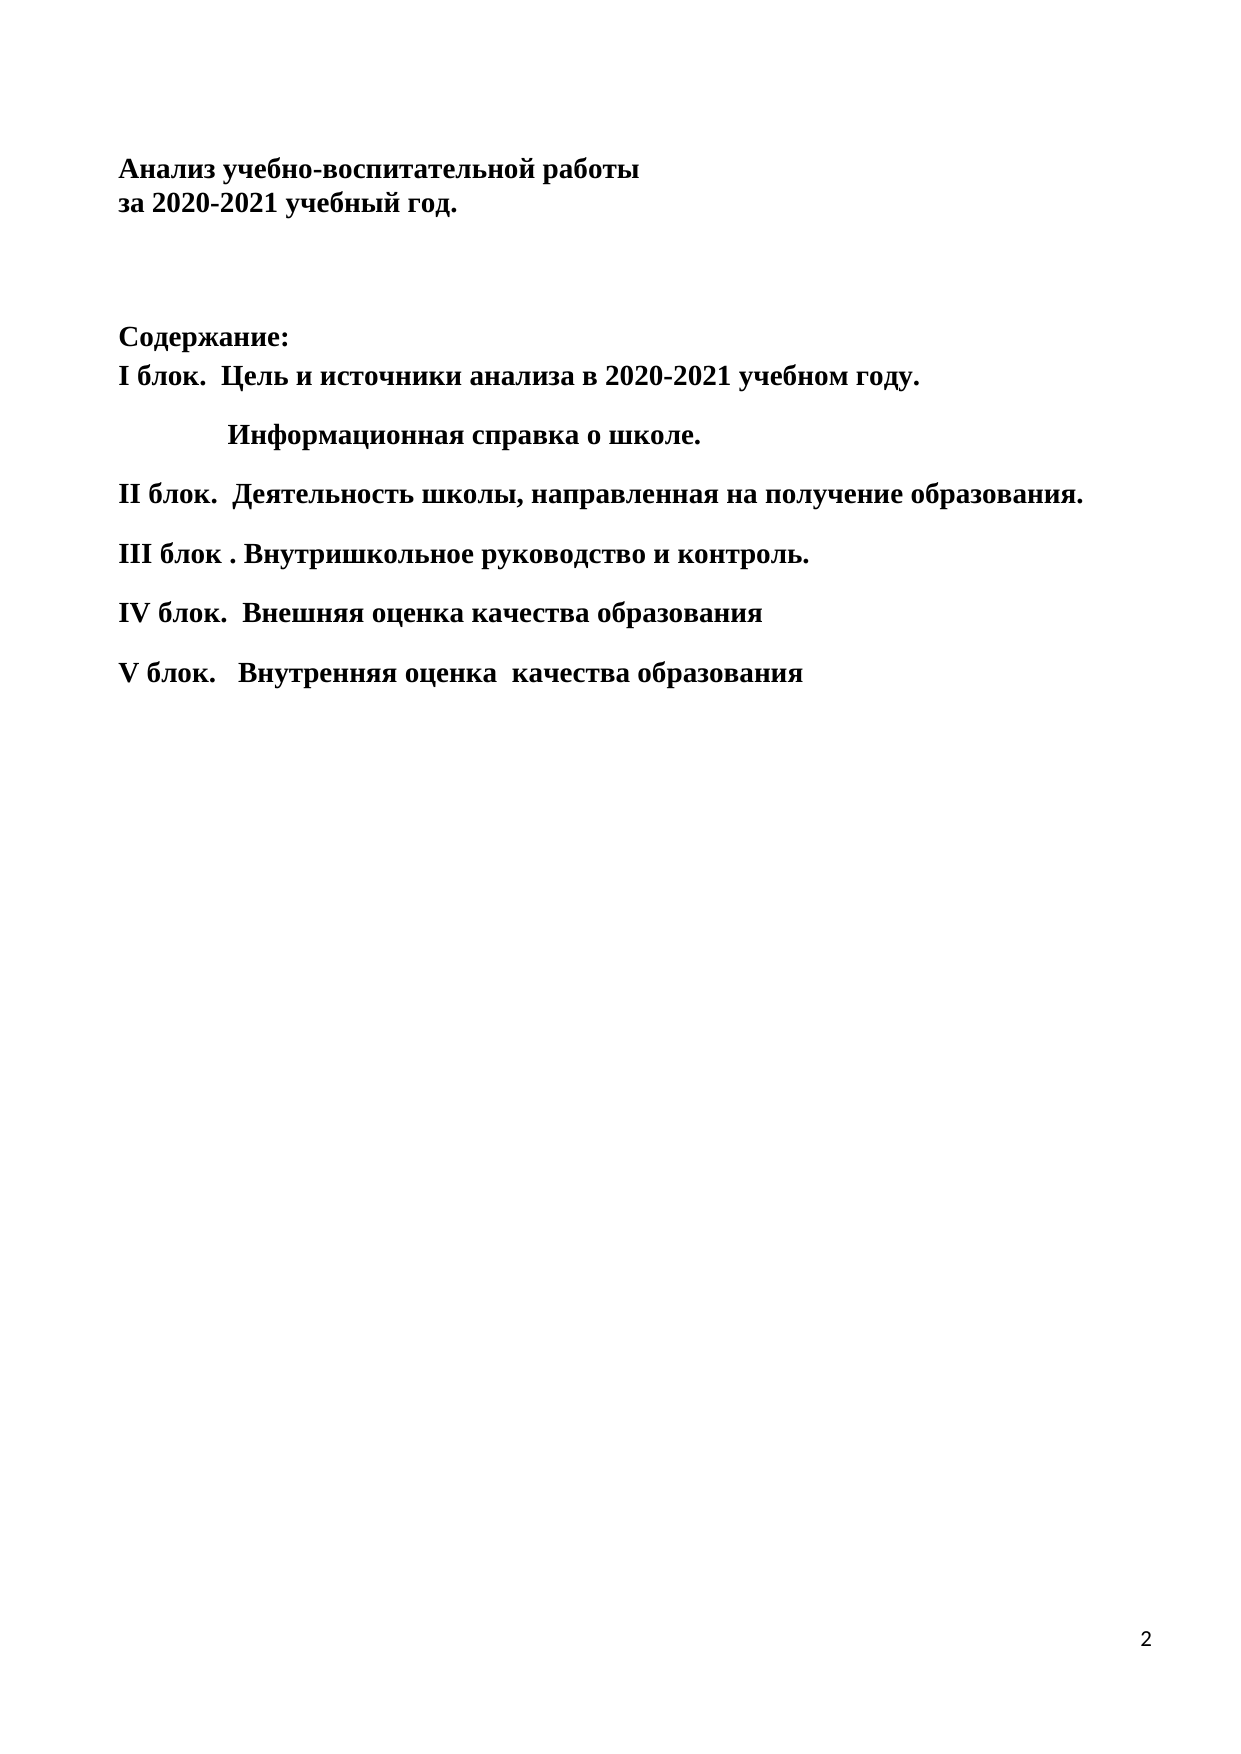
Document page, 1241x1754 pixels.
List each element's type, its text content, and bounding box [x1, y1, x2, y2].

text Содержание: [118, 319, 1152, 353]
text Анализ учебно-воспитательной работы [118, 152, 1152, 185]
text за 2020-2021 учебный год. [118, 185, 1152, 219]
text II блок. Деятельность школы, направленная на получение образования. [118, 477, 1152, 510]
text I блок. Цель и источники анализа в 2020-2021 учебном году. [118, 358, 1152, 391]
text Информационная справка о школе. [118, 417, 1152, 451]
text V блок. Внутренняя оценка качества образования [118, 655, 1152, 688]
text III блок . Внутришкольное руководство и контроль. [118, 536, 1152, 569]
text IV блок. Внешняя оценка качества образования [118, 595, 1152, 629]
